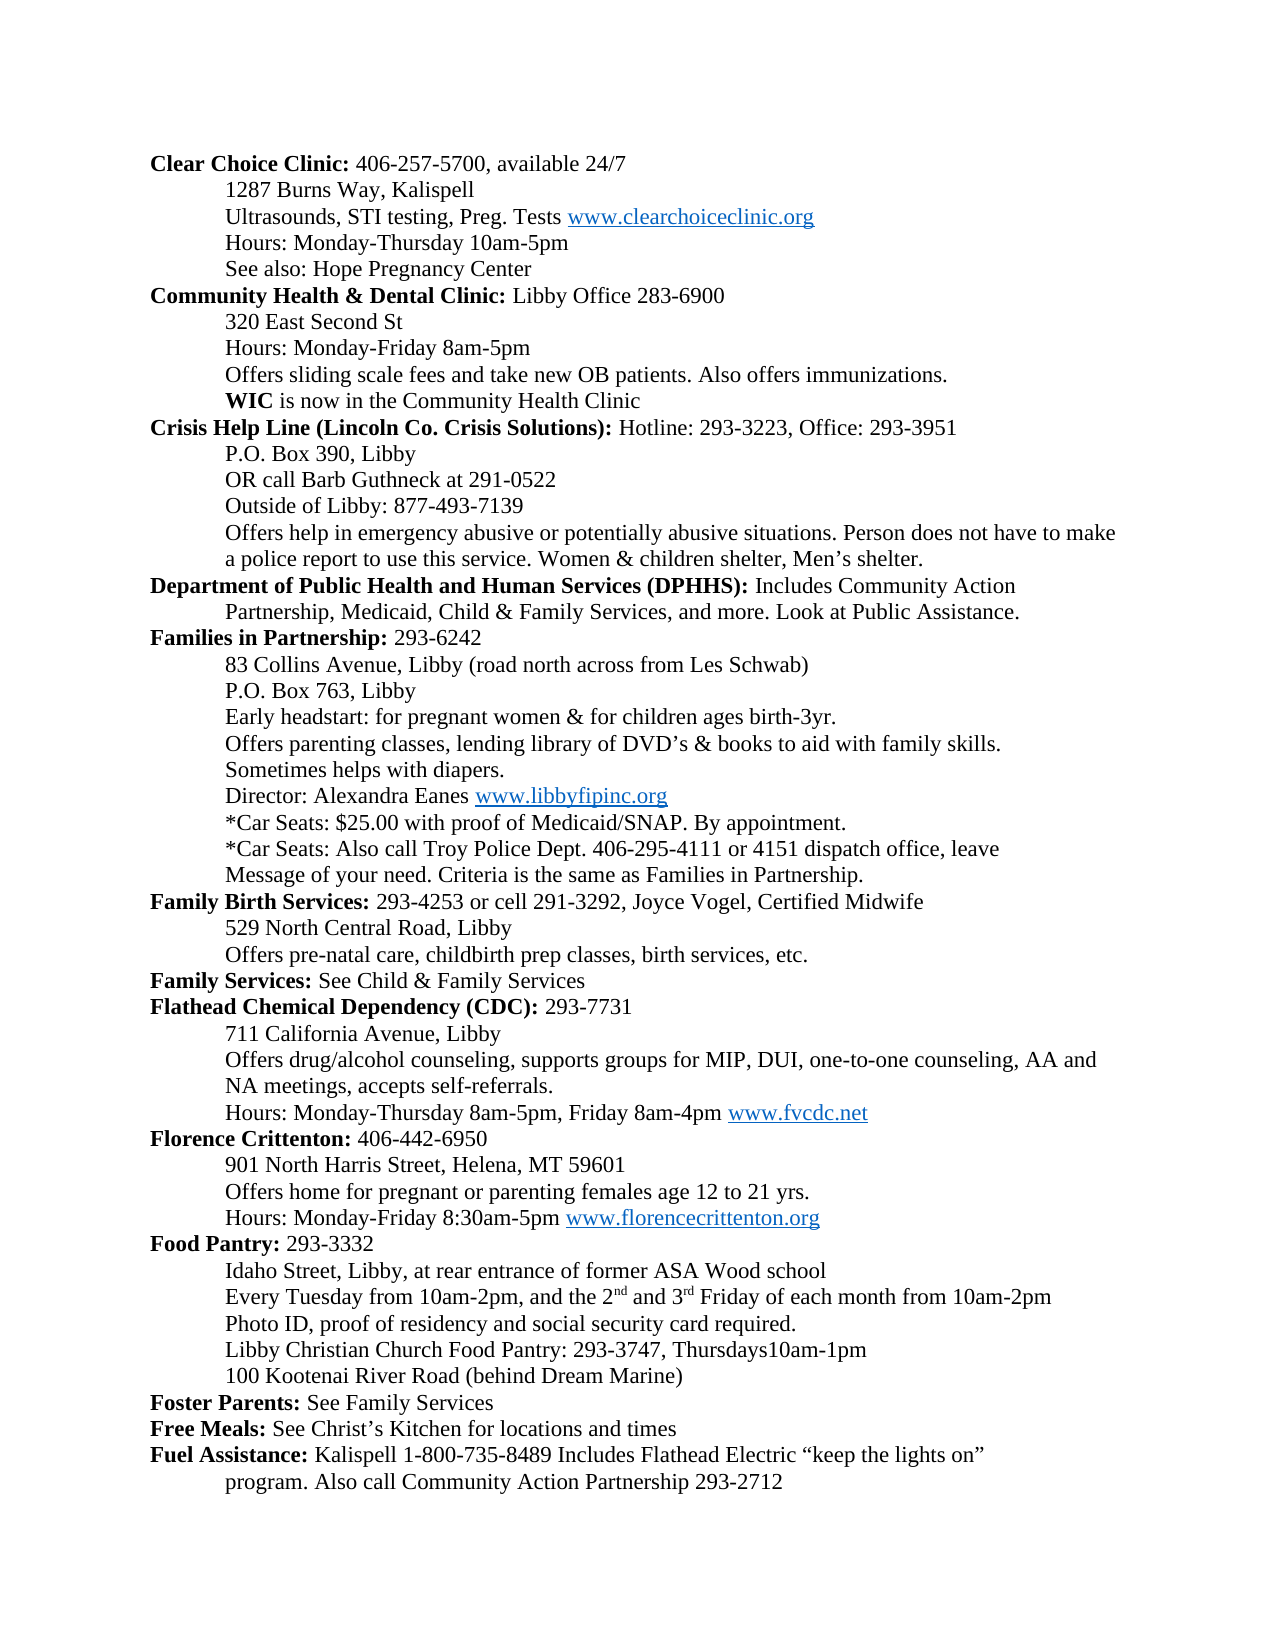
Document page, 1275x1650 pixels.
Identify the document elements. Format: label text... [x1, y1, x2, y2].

text Offers home for pregnant or parenting females age 12 to 21 yrs. [150, 1178, 1125, 1204]
text Hours: Monday-Thursday 8am-5pm, Friday 8am-4pm www.fvcdc.net [150, 1099, 1125, 1125]
text NA meetings, accepts self-referrals. [150, 1072, 1125, 1099]
text 1287 Burns Way, Kalispell [150, 176, 1125, 203]
text Offers help in emergency abusive or potentially abusive situations. Person does not have to make [150, 519, 1125, 545]
text a police report to use this service. Women & children shelter, Men’s shelter. [150, 545, 1125, 572]
text 711 California Avenue, Libby [150, 1020, 1125, 1046]
text Offers drug/alcohol counseling, supports groups for MIP, DUI, one-to-one counseling, AA and [150, 1046, 1125, 1072]
text Foster Parents: See Family Services [150, 1389, 1125, 1415]
text Offers pre-natal care, childbirth prep classes, birth services, etc. [150, 941, 1125, 967]
text Flathead Chemical Dependency (CDC): 293-7731 [150, 993, 1125, 1020]
text Florence Crittenton: 406-442-6950 [150, 1125, 1125, 1151]
text Hours: Monday-Thursday 10am-5pm [150, 229, 1125, 255]
text See also: Hope Pregnancy Center [150, 255, 1125, 282]
text WIC is now in the Community Health Clinic [150, 387, 1125, 413]
text 901 North Harris Street, Helena, MT 59601 [150, 1151, 1125, 1178]
text Crisis Help Line (Lincoln Co. Crisis Solutions): Hotline: 293-3223, Office: 293-3951 [150, 413, 1125, 440]
text Offers sliding scale fees and take new OB patients. Also offers immunizations. [150, 361, 1125, 387]
text 320 East Second St [150, 308, 1125, 334]
text *Car Seats: $25.00 with proof of Medicaid/SNAP. By appointment. [150, 809, 1125, 835]
text 100 Kootenai River Road (behind Dream Marine) [150, 1362, 1125, 1389]
text Idaho Street, Libby, at rear entrance of former ASA Wood school [150, 1257, 1125, 1283]
text P.O. Box 390, Libby [150, 440, 1125, 466]
text program. Also call Community Action Partnership 293-2712 [150, 1468, 1125, 1494]
text 83 Collins Avenue, Libby (road north across from Les Schwab) [150, 651, 1125, 677]
text *Car Seats: Also call Troy Police Dept. 406-295-4111 or 4151 dispatch office, leave [150, 835, 1125, 862]
text Community Health & Dental Clinic: Libby Office 283-6900 [150, 282, 1125, 308]
text Director: Alexandra Eanes www.libbyfipinc.org [150, 782, 1125, 809]
text Hours: Monday-Friday 8:30am-5pm www.florencecrittenton.org [150, 1204, 1125, 1231]
text Department of Public Health and Human Services (DPHHS): Includes Community Action [150, 572, 1125, 598]
text Families in Partnership: 293-6242 [150, 624, 1125, 651]
text P.O. Box 763, Libby [150, 677, 1125, 703]
text Sometimes helps with diapers. [150, 756, 1125, 782]
text Clear Choice Clinic: 406-257-5700, available 24/7 [150, 150, 1125, 176]
text Family Services: See Child & Family Services [150, 967, 1125, 993]
text Fuel Assistance: Kalispell 1-800-735-8489 Includes Flathead Electric “keep the lights on” [150, 1441, 1125, 1468]
text Message of your need. Criteria is the same as Families in Partnership. [150, 862, 1125, 888]
text Hours: Monday-Friday 8am-5pm [150, 334, 1125, 361]
text 529 North Central Road, Libby [150, 914, 1125, 941]
text Photo ID, proof of residency and social security card required. [150, 1309, 1125, 1336]
text Every Tuesday from 10am-2pm, and the 2nd and 3rd Friday of each month from 10am-2pm [150, 1283, 1125, 1309]
text Ultrasounds, STI testing, Preg. Tests www.clearchoiceclinic.org [150, 203, 1125, 229]
text Early headstart: for pregnant women & for children ages birth-3yr. [150, 703, 1125, 730]
text Food Pantry: 293-3332 [150, 1231, 1125, 1257]
text Offers parenting classes, lending library of DVD’s & books to aid with family skills. [150, 730, 1125, 756]
text Libby Christian Church Food Pantry: 293-3747, Thursdays10am-1pm [150, 1336, 1125, 1362]
text Partnership, Medicaid, Child & Family Services, and more. Look at Public Assistance. [150, 598, 1125, 624]
text Outside of Libby: 877-493-7139 [150, 493, 1125, 519]
text Family Birth Services: 293-4253 or cell 291-3292, Joyce Vogel, Certified Midwife [150, 888, 1125, 914]
text OR call Barb Guthneck at 291-0522 [150, 466, 1125, 493]
text Free Meals: See Christ’s Kitchen for locations and times [150, 1415, 1125, 1441]
